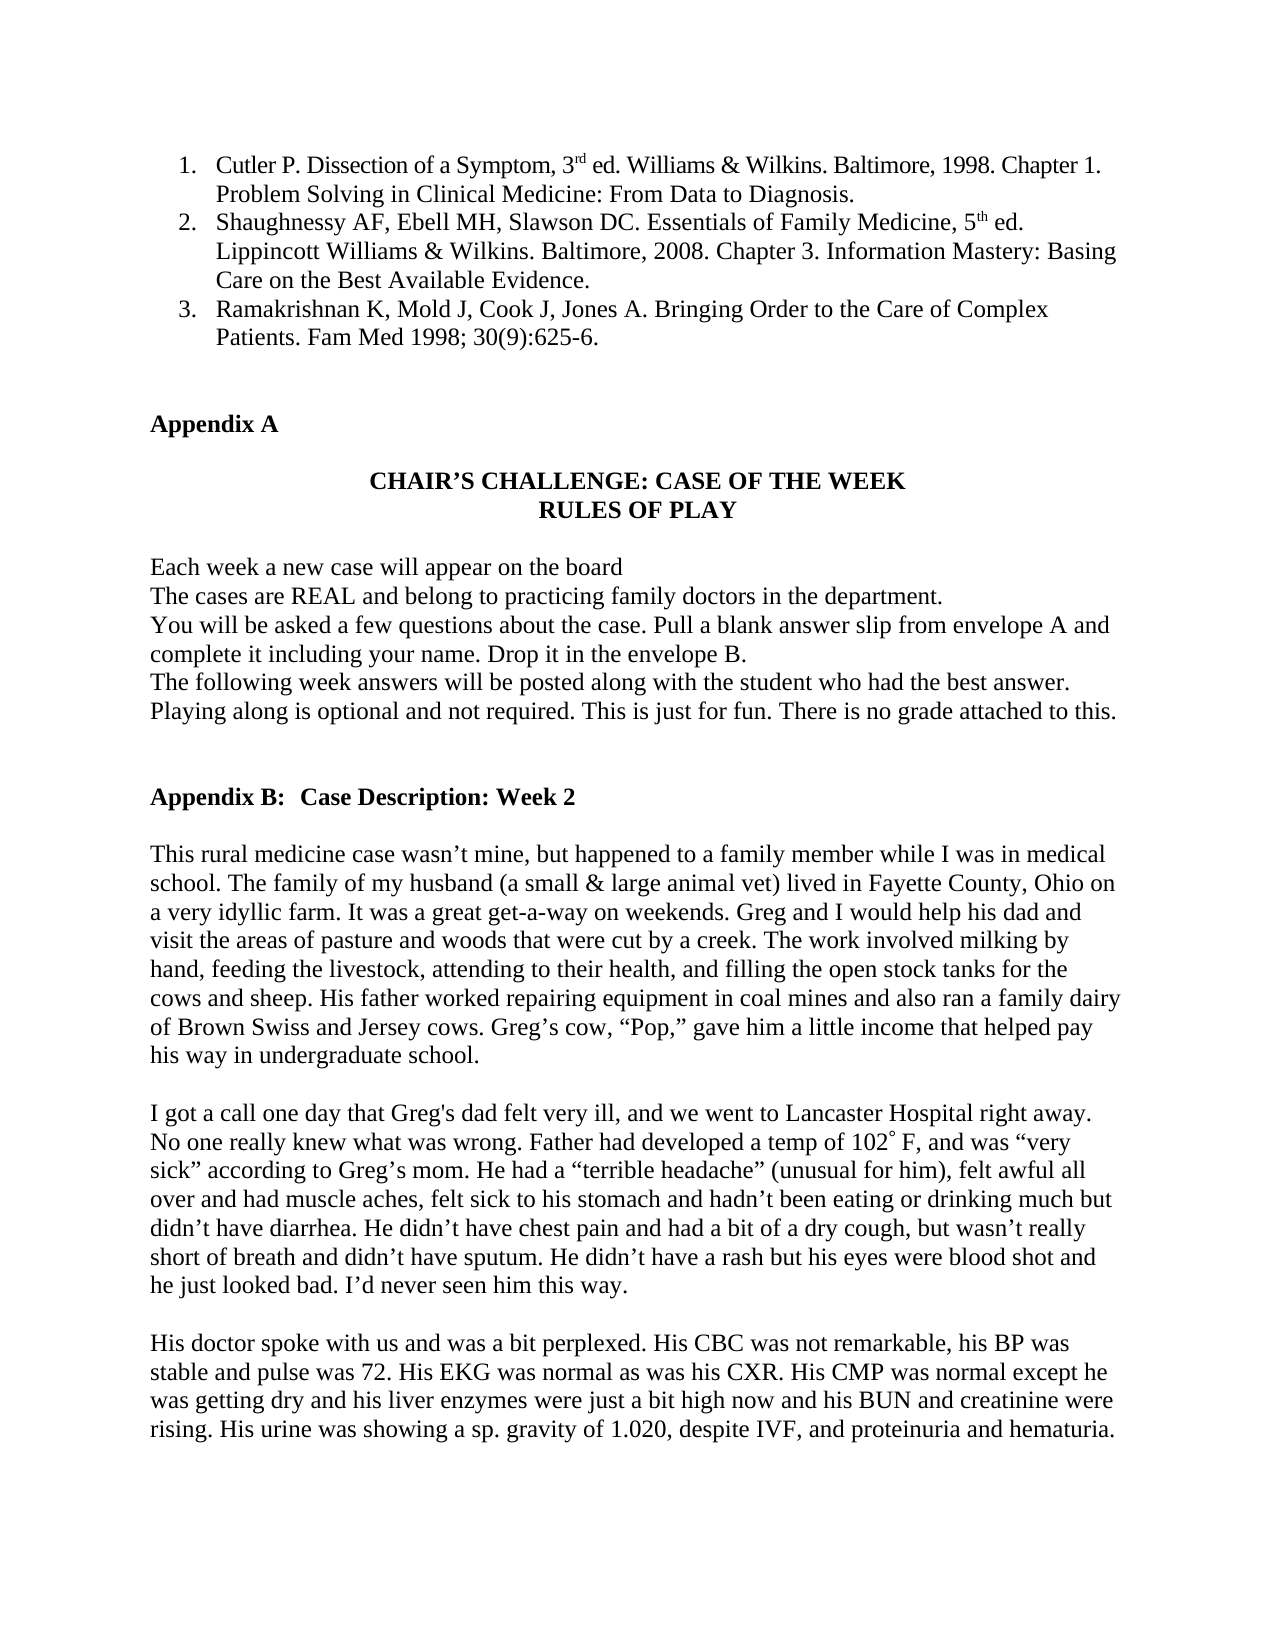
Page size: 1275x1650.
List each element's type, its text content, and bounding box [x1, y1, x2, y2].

list Shaughnessy AF, Ebell MH, Slawson DC. Essentials of Family Medicine, 5th ed. Lippincott Williams & Wilkins. Baltimore, 2008. Chapter 3. Information Mastery: Basing Care on the Best Available Evidence. [178, 207, 1125, 294]
text Each week a new case will appear on the board [150, 552, 1125, 581]
list Ramakrishnan K, Mold J, Cook J, Jones A. Bringing Order to the Care of Complex Patients. Fam Med 1998; 30(9):625-6. [178, 294, 1125, 351]
text CHAIR’S CHALLENGE: CASE OF THE WEEK [150, 466, 1125, 495]
list Cutler P. Dissection of a Symptom, 3rd ed. Williams & Wilkins. Baltimore, 1998. Chapter 1. Problem Solving in Clinical Medicine: From Data to Diagnosis. [178, 150, 1125, 207]
text You will be asked a few questions about the case. Pull a blank answer slip from envelope A and complete it including your name. Drop it in the envelope B. [150, 610, 1125, 667]
text RULES OF PLAY [150, 495, 1125, 524]
text The following week answers will be posted along with the student who had the best answer. [150, 667, 1125, 696]
text The cases are REAL and belong to practicing family doctors in the department. [150, 581, 1125, 610]
text Appendix B: Case Description: Week 2 [150, 782, 1125, 811]
text Playing along is optional and not required. This is just for fun. There is no grade attached to this. [150, 696, 1125, 725]
text I got a call one day that Greg's dad felt very ill, and we went to Lancaster Hospital right away. No one really knew what was wrong. Father had developed a temp of 102 F, and was “very sick” according to Greg’s mom. He had a “terrible headache” (unusual for him), felt awful all over and had muscle aches, felt sick to his stomach and hadn’t been eating or drinking much but didn’t have diarrhea. He didn’t have chest pain and had a bit of a dry cough, but wasn’t really short of breath and didn’t have sputum. He didn’t have a rash but his eyes were blood shot and he just looked bad. I’d never seen him this way. [150, 1098, 1125, 1299]
text Appendix A [150, 409, 1125, 437]
text This rural medicine case wasn’t mine, but happened to a family member while I was in medical school. The family of my husband (a small & large animal vet) lived in Fayette County, Ohio on a very idyllic farm. It was a great get-a-way on weekends. Greg and I would help his dad and visit the areas of pasture and woods that were cut by a creek. The work involved milking by hand, feeding the livestock, attending to their health, and filling the open stock tanks for the cows and sheep. His father worked repairing equipment in coal mines and also ran a family dairy of Brown Swiss and Jersey cows. Greg’s cow, “Pop,” gave him a little income that helped pay his way in undergraduate school. [150, 839, 1125, 1069]
text His doctor spoke with us and was a bit perplexed. His CBC was not remarkable, his BP was stable and pulse was 72. His EKG was normal as was his CXR. His CMP was normal except he was getting dry and his liver enzymes were just a bit high now and his BUN and creatinine were rising. His urine was showing a sp. gravity of 1.020, despite IVF, and proteinuria and hematuria. [150, 1328, 1125, 1443]
